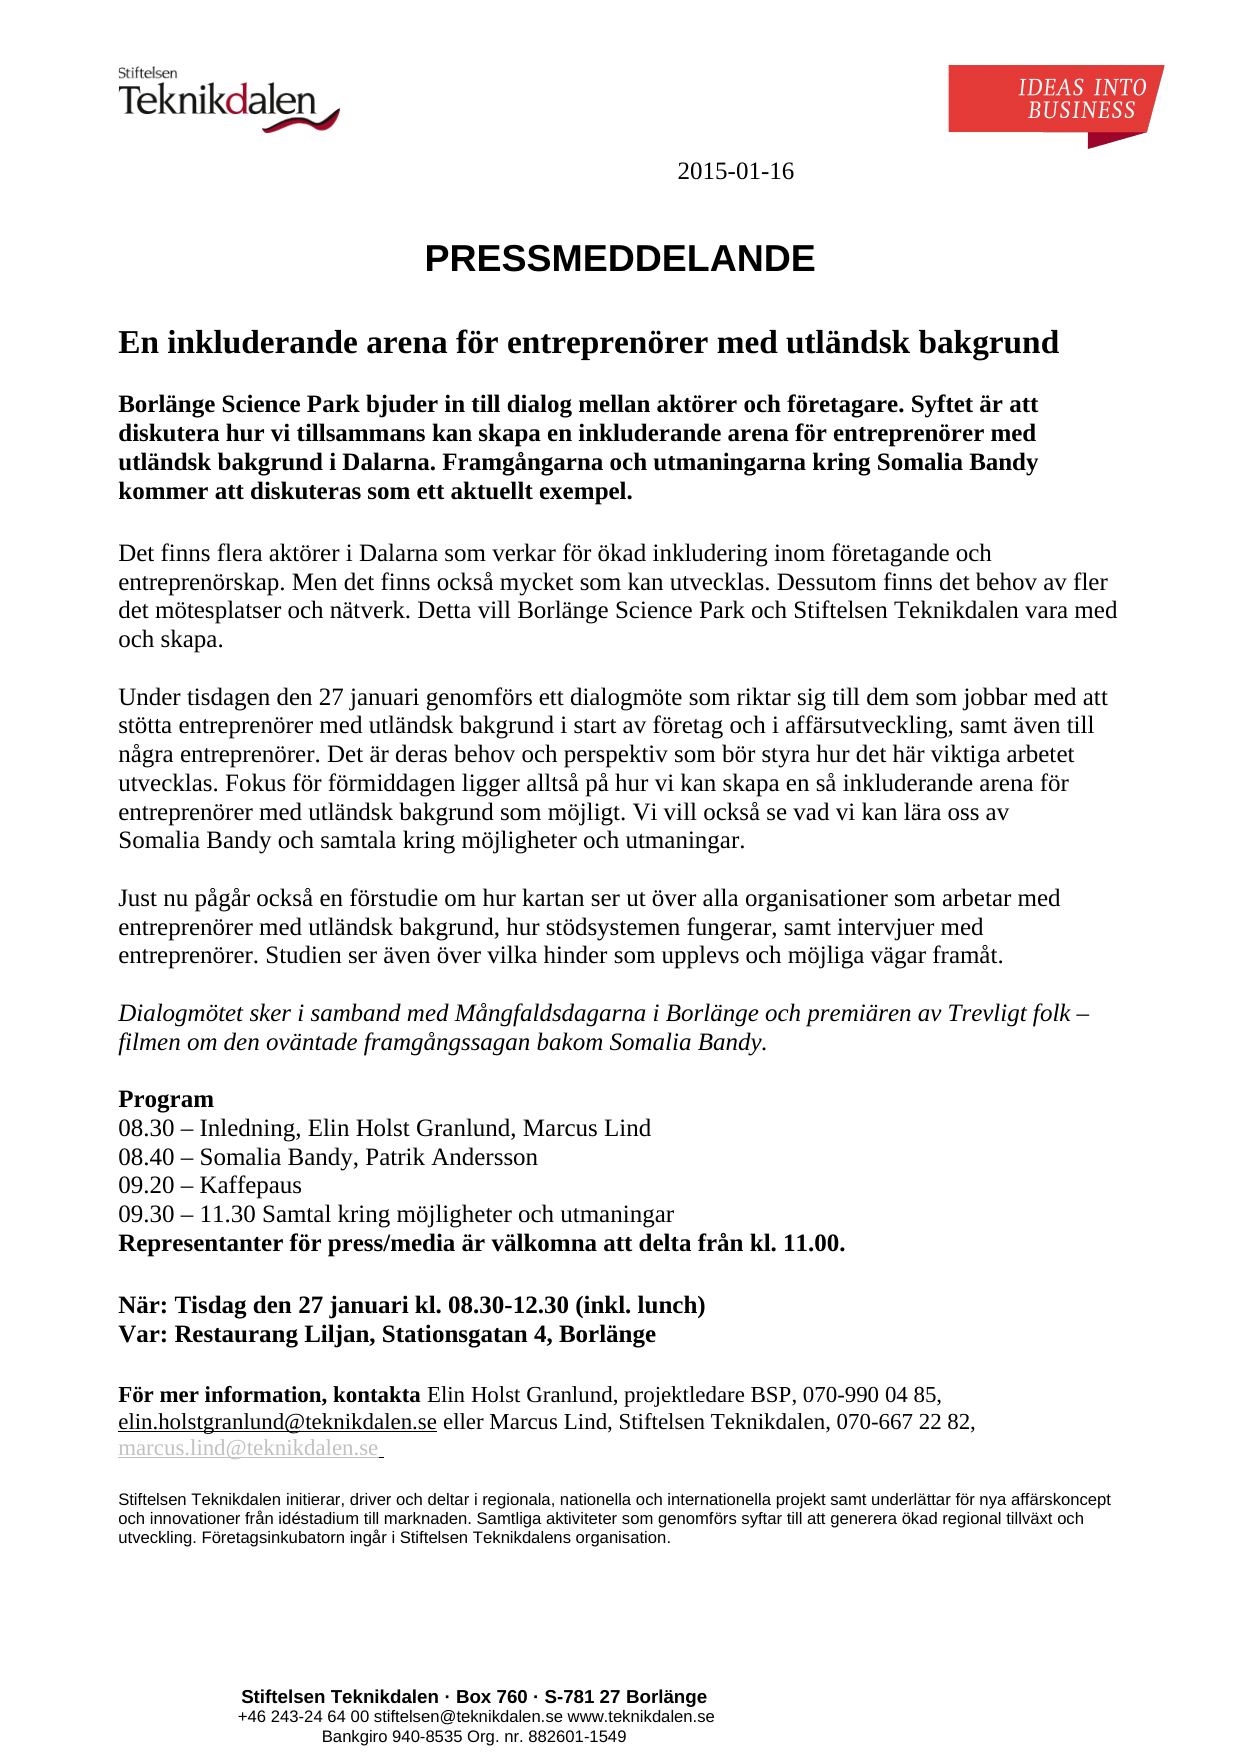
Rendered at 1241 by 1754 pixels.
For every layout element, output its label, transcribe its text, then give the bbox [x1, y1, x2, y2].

text Representanter för press/media är välkomna att delta från kl. 11.00. [118, 1228, 1122, 1257]
text Program [118, 1084, 1122, 1113]
text Somalia Bandy och samtala kring möjligheter och utmaningar. Just nu pågår också en förstudie om hur kartan ser ut över alla organisationer som arbetar med entreprenörer med utländsk bakgrund, hur stödsystemen fungerar, samt intervjuer med entreprenörer. Studien ser även över vilka hinder som upplevs och möjliga vägar framåt. [118, 826, 1122, 969]
text En inkluderande arena för entreprenörer med utländsk bakgrund [118, 322, 1122, 361]
text Det finns flera aktörer i Dalarna som verkar för ökad inkludering inom företagande och entreprenörskap. Men det finns också mycket som kan utvecklas. Dessutom finns det behov av fler det mötesplatser och nätverk. Detta vill Borlänge Science Park och Stiftelsen Teknikdalen vara med och skapa. [118, 538, 1122, 653]
text Borlänge Science Park bjuder in till dialog mellan aktörer och företagare. Syftet är att diskutera hur vi tillsammans kan skapa en inkluderande arena för entreprenörer med utländsk bakgrund i Dalarna. Framgångarna och utmaningarna kring Somalia Bandy kommer att diskuteras som ett aktuellt exempel. [118, 389, 1122, 504]
text PRESSMEDDELANDE [118, 236, 1122, 279]
text För mer information, kontakta Elin Holst Granlund, projektledare BSP, 070-990 04 85, elin.holstgranlund@teknikdalen.se eller Marcus Lind, Stiftelsen Teknikdalen, 070-667 22 82, marcus.lind@teknikdalen.se [118, 1381, 1122, 1461]
text 08.30 – Inledning, Elin Holst Granlund, Marcus Lind [118, 1113, 1122, 1142]
text Dialogmötet sker i samband med Mångfaldsdagarna i Borlänge och premiären av Trevligt folk – filmen om den oväntade framgångssagan bakom Somalia Bandy. [118, 998, 1122, 1056]
picture [948, 65, 1166, 149]
text Stiftelsen Teknikdalen initierar, driver och deltar i regionala, nationella och internationella projekt samt underlättar för nya affärskoncept och innovationer från idéstadium till marknaden. Samtliga aktiviteter som genomförs syftar till att generera ökad regional tillväxt och utveckling. Företagsinkubatorn ingår i Stiftelsen Teknikdalens organisation. [118, 1461, 1122, 1547]
text Under tisdagen den 27 januari genomförs ett dialogmöte som riktar sig till dem som jobbar med att stötta entreprenörer med utländsk bakgrund i start av företag och i affärsutveckling, samt även till några entreprenörer. Det är deras behov och perspektiv som bör styra hur det här viktiga arbetet utvecklas. Fokus för förmiddagen ligger alltså på hur vi kan skapa en så inkluderande arena för entreprenörer med utländsk bakgrund som möjligt. Vi vill också se vad vi kan lära oss av [118, 682, 1122, 826]
text 09.20 – Kaffepaus [118, 1171, 1122, 1199]
text Var: Restaurang Liljan, Stationsgatan 4, Borlänge [118, 1319, 1122, 1348]
text 09.30 – 11.30 Samtal kring möjligheter och utmaningar [118, 1199, 1122, 1228]
text När: Tisdag den 27 januari kl. 08.30-12.30 (inkl. lunch) [118, 1290, 1122, 1319]
text 08.40 – Somalia Bandy, Patrik Andersson [118, 1142, 1122, 1171]
picture [118, 66, 341, 133]
